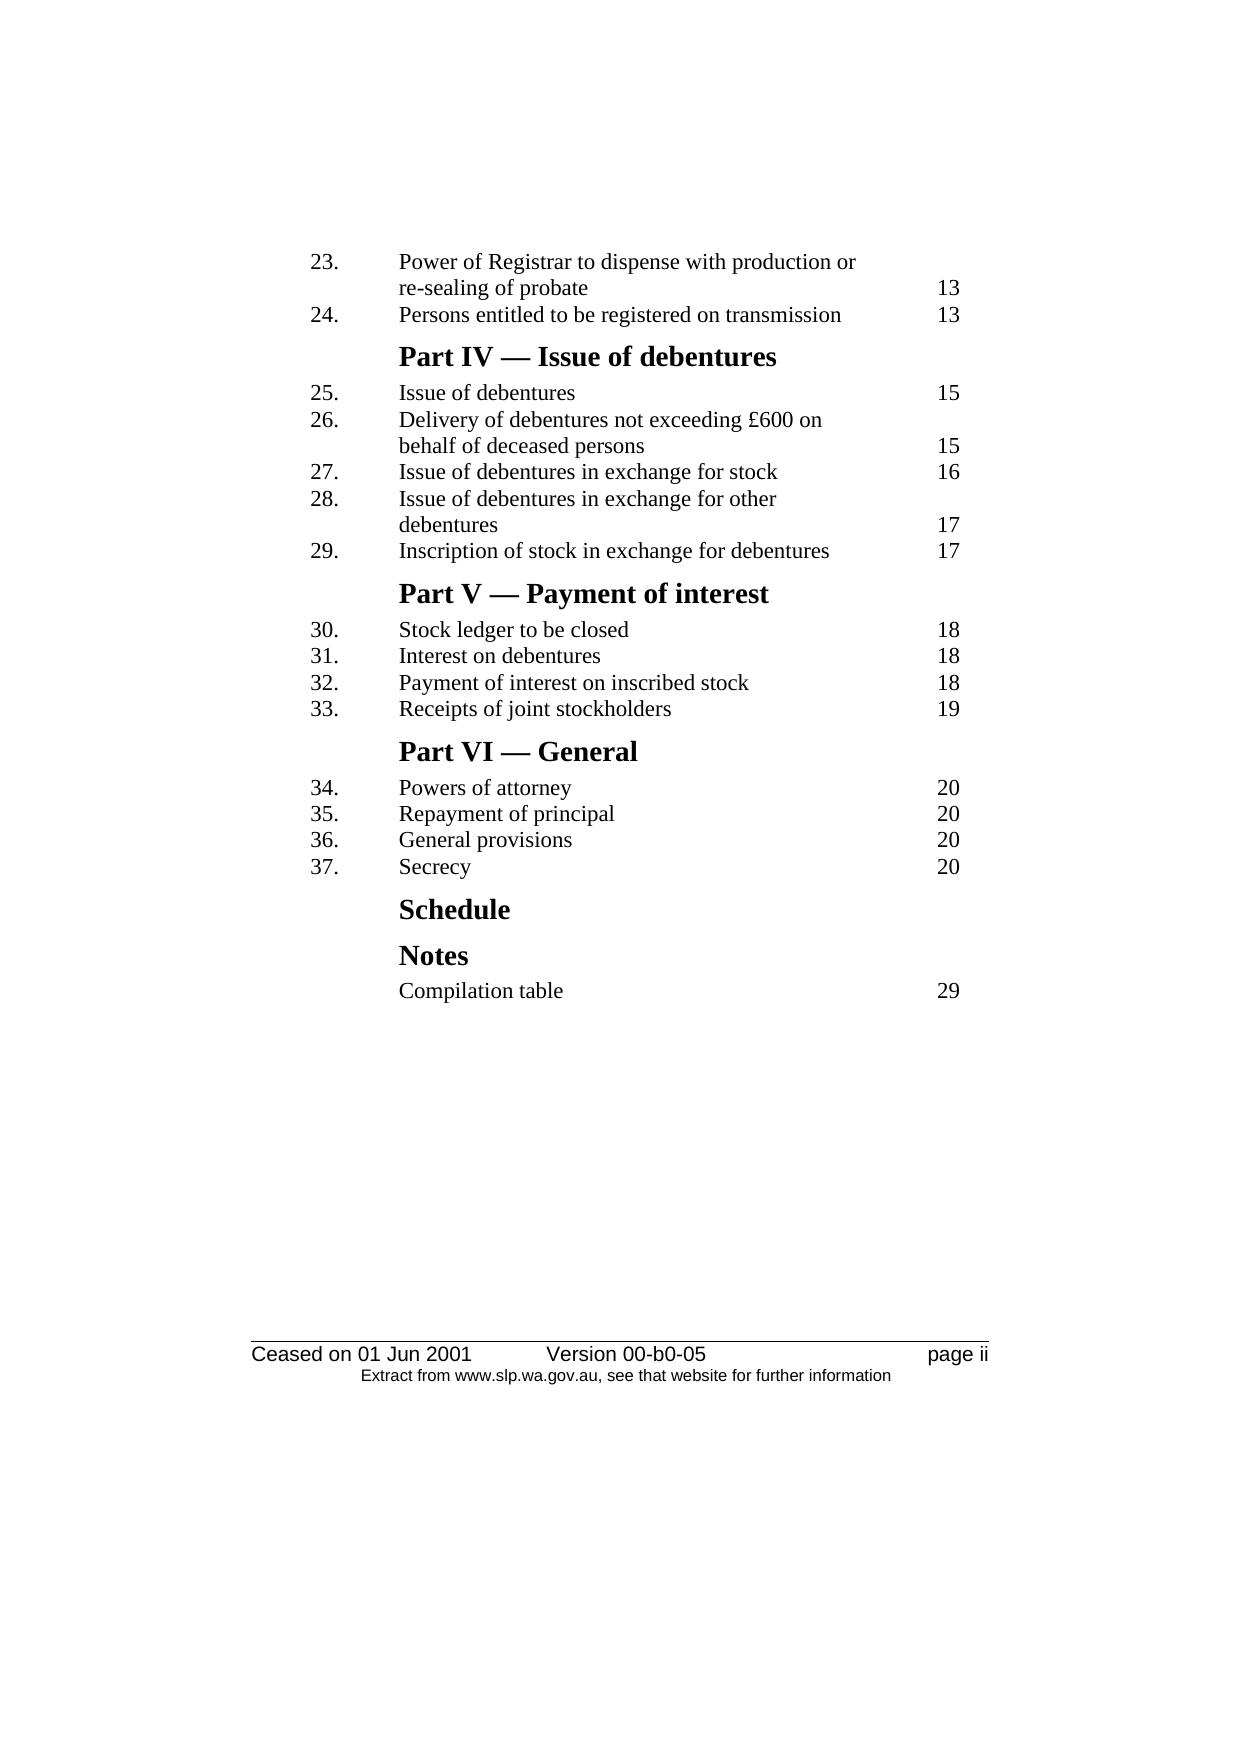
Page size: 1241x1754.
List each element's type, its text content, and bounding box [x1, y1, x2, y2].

text 28. Issue of debentures in exchange for other debentures 17 [310, 485, 871, 537]
text Schedule [399, 892, 871, 925]
text 37. Secrecy 20 [310, 853, 871, 879]
text 32. Payment of interest on inscribed stock 18 [310, 669, 871, 695]
text Part V — Payment of interest [399, 576, 871, 610]
text 34. Powers of attorney 20 [310, 774, 871, 800]
text 23. Power of Registrar to dispense with production or re-sealing of probate 13 [310, 248, 871, 301]
text 31. Interest on debentures 18 [310, 642, 871, 669]
text 29. Inscription of stock in exchange for debentures 17 [310, 537, 871, 564]
text Part IV — Issue of debentures [399, 339, 871, 373]
text 26. Delivery of debentures not exceeding £600 on behalf of deceased persons 15 [310, 406, 871, 458]
text 33. Receipts of joint stockholders 19 [310, 695, 871, 722]
text 27. Issue of debentures in exchange for stock 16 [310, 458, 871, 485]
text 25. Issue of debentures 15 [310, 379, 871, 406]
text 24. Persons entitled to be registered on transmission 13 [310, 301, 871, 327]
text 36. General provisions 20 [310, 827, 871, 853]
text Compilation table 29 [310, 978, 871, 1004]
text Notes [399, 938, 871, 971]
text 35. Repayment of principal 20 [310, 800, 871, 827]
text 30. Stock ledger to be closed 18 [310, 616, 871, 642]
text Part VI — General [399, 734, 871, 768]
